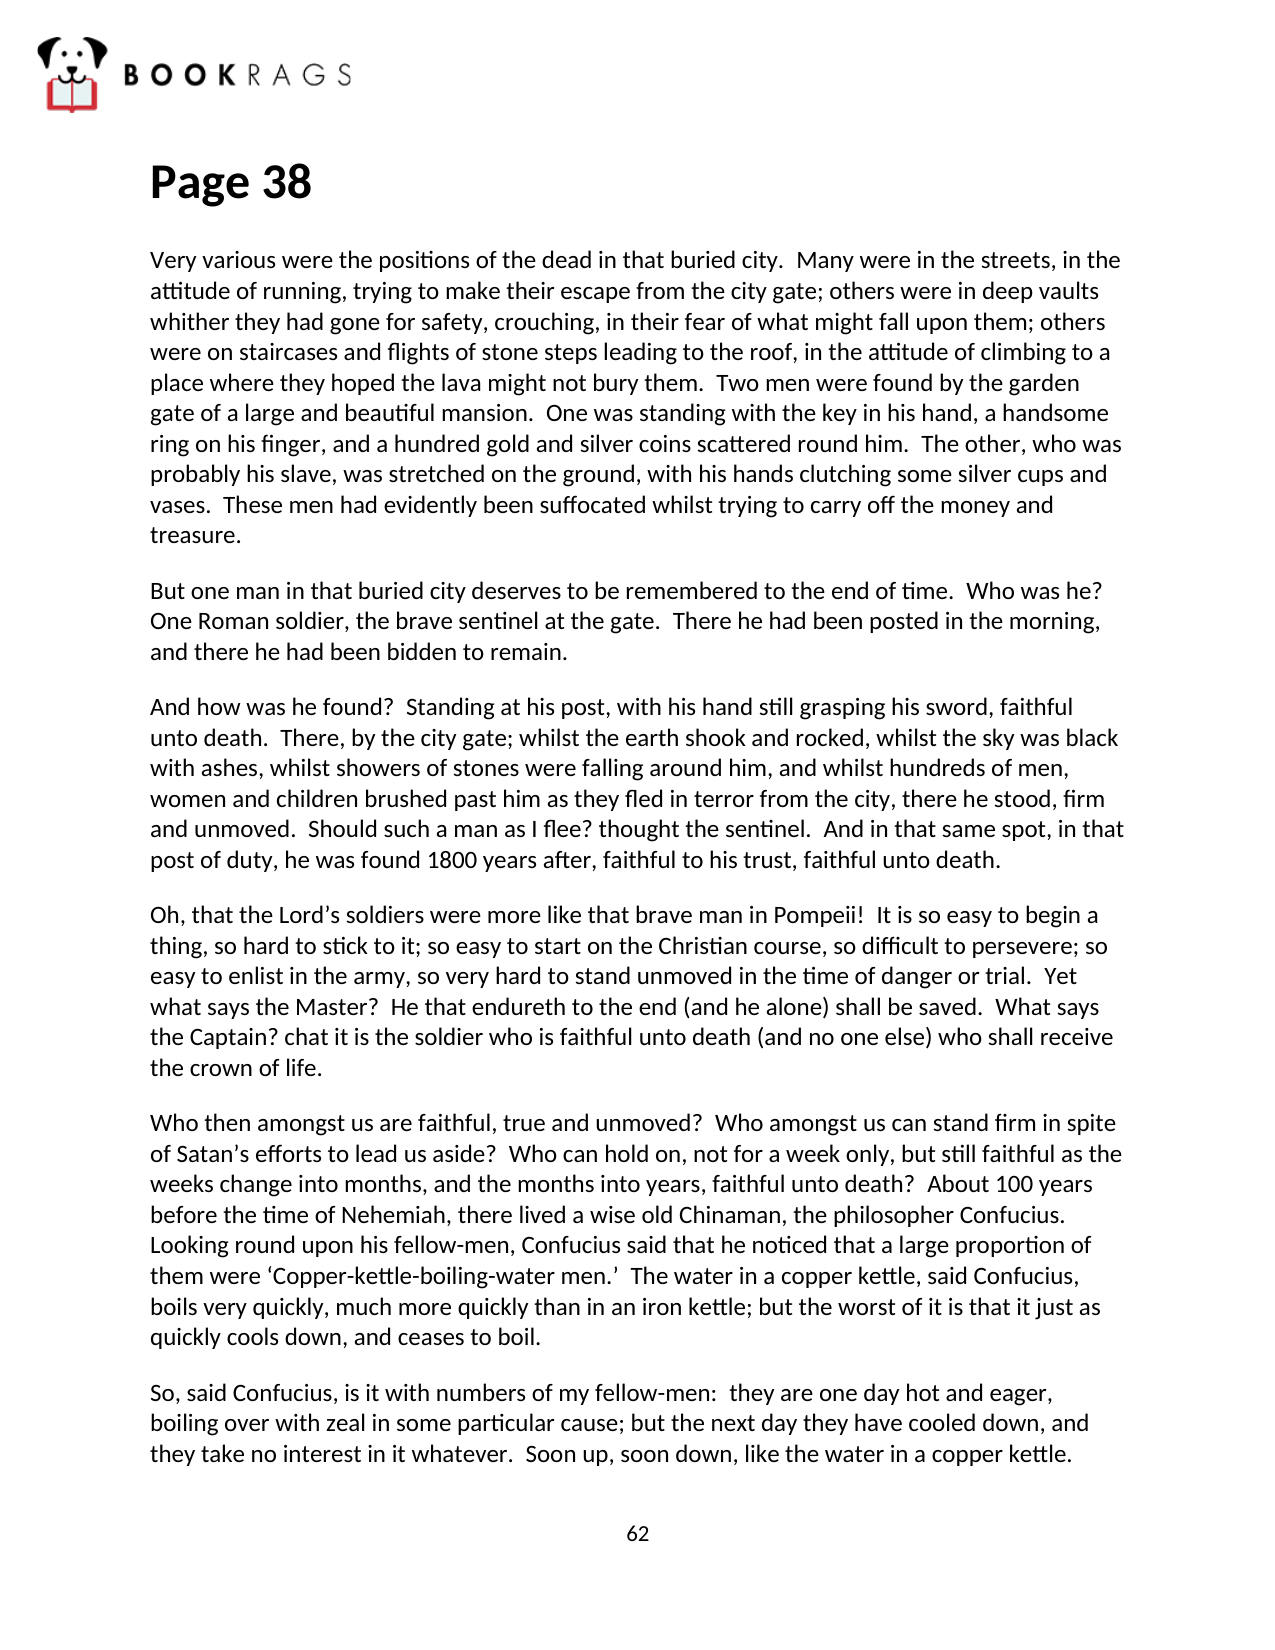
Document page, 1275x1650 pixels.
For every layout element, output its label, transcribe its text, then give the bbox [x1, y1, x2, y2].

text Oh, that the Lord’s soldiers were more like that brave man in Pompeii! It is so easy to begin a thing, so hard to stick to it; so easy to start on the Christian course, so difficult to persevere; so easy to enlist in the army, so very hard to stand unmoved in the time of danger or trial. Yet what says the Master? He that endureth to the end (and he alone) shall be saved. What says the Captain? chat it is the soldier who is faithful unto death (and no one else) who shall receive the crown of life. [150, 899, 1125, 1083]
text Very various were the positions of the dead in that buried city. Many were in the streets, in the attitude of running, trying to make their escape from the city gate; others were in deep vaults whither they had gone for safety, crouching, in their fear of what might fall upon them; others were on staircases and flights of stone steps leading to the roof, in the attitude of climbing to a place where they hoped the lava might not bury them. Two men were found by the garden gate of a large and beautiful mansion. One was standing with the key in his hand, a handsome ring on his finger, and a hundred gold and silver coins scattered round him. The other, who was probably his slave, was stretched on the ground, with his hands clutching some silver cups and vases. These men had evidently been suffocated whilst trying to carry off the money and treasure. [150, 244, 1125, 550]
text So, said Confucius, is it with numbers of my fellow-men: they are one day hot and eager, boiling over with zeal in some particular cause; but the next day they have cooled down, and they take no interest in it whatever. Soon up, soon down, like the water in a copper kettle. [150, 1377, 1125, 1468]
text But one man in that buried city deserves to be remembered to the end of time. Who was he? One Roman soldier, the brave sentinel at the gate. There he had been posted in the morning, and there he had been bidden to remain. [150, 575, 1125, 666]
text Who then amongst us are faithful, true and unmoved? Who amongst us can stand firm in spite of Satan’s efforts to lead us aside? Who can hold on, not for a week only, but still faithful as the weeks change into months, and the months into years, faithful unto death? About 100 years before the time of Nehemiah, there lived a wise old Chinaman, the philosopher Confucius. Looking round upon his fellow-men, Confucius said that he noticed that a large proportion of them were ‘Copper-kettle-boiling-water men.’ The water in a copper kettle, said Confucius, boils very quickly, much more quickly than in an iron kettle; but the worst of it is that it just as quickly cools down, and ceases to boil. [150, 1108, 1125, 1352]
picture [37, 37, 351, 113]
text And how was he found? Standing at his post, with his hand still grasping his sword, faithful unto death. There, by the city gate; whilst the earth shook and rocked, whilst the sky was black with ashes, whilst showers of stones were falling around him, and whilst hundreds of men, women and children brushed past him as they fled in terror from the city, there he stood, firm and unmoved. Should such a man as I flee? thought the sentinel. And in that same spot, in that post of duty, he was found 1800 years after, faithful to his trust, faithful unto death. [150, 691, 1125, 874]
text Page 38 [150, 150, 1125, 211]
